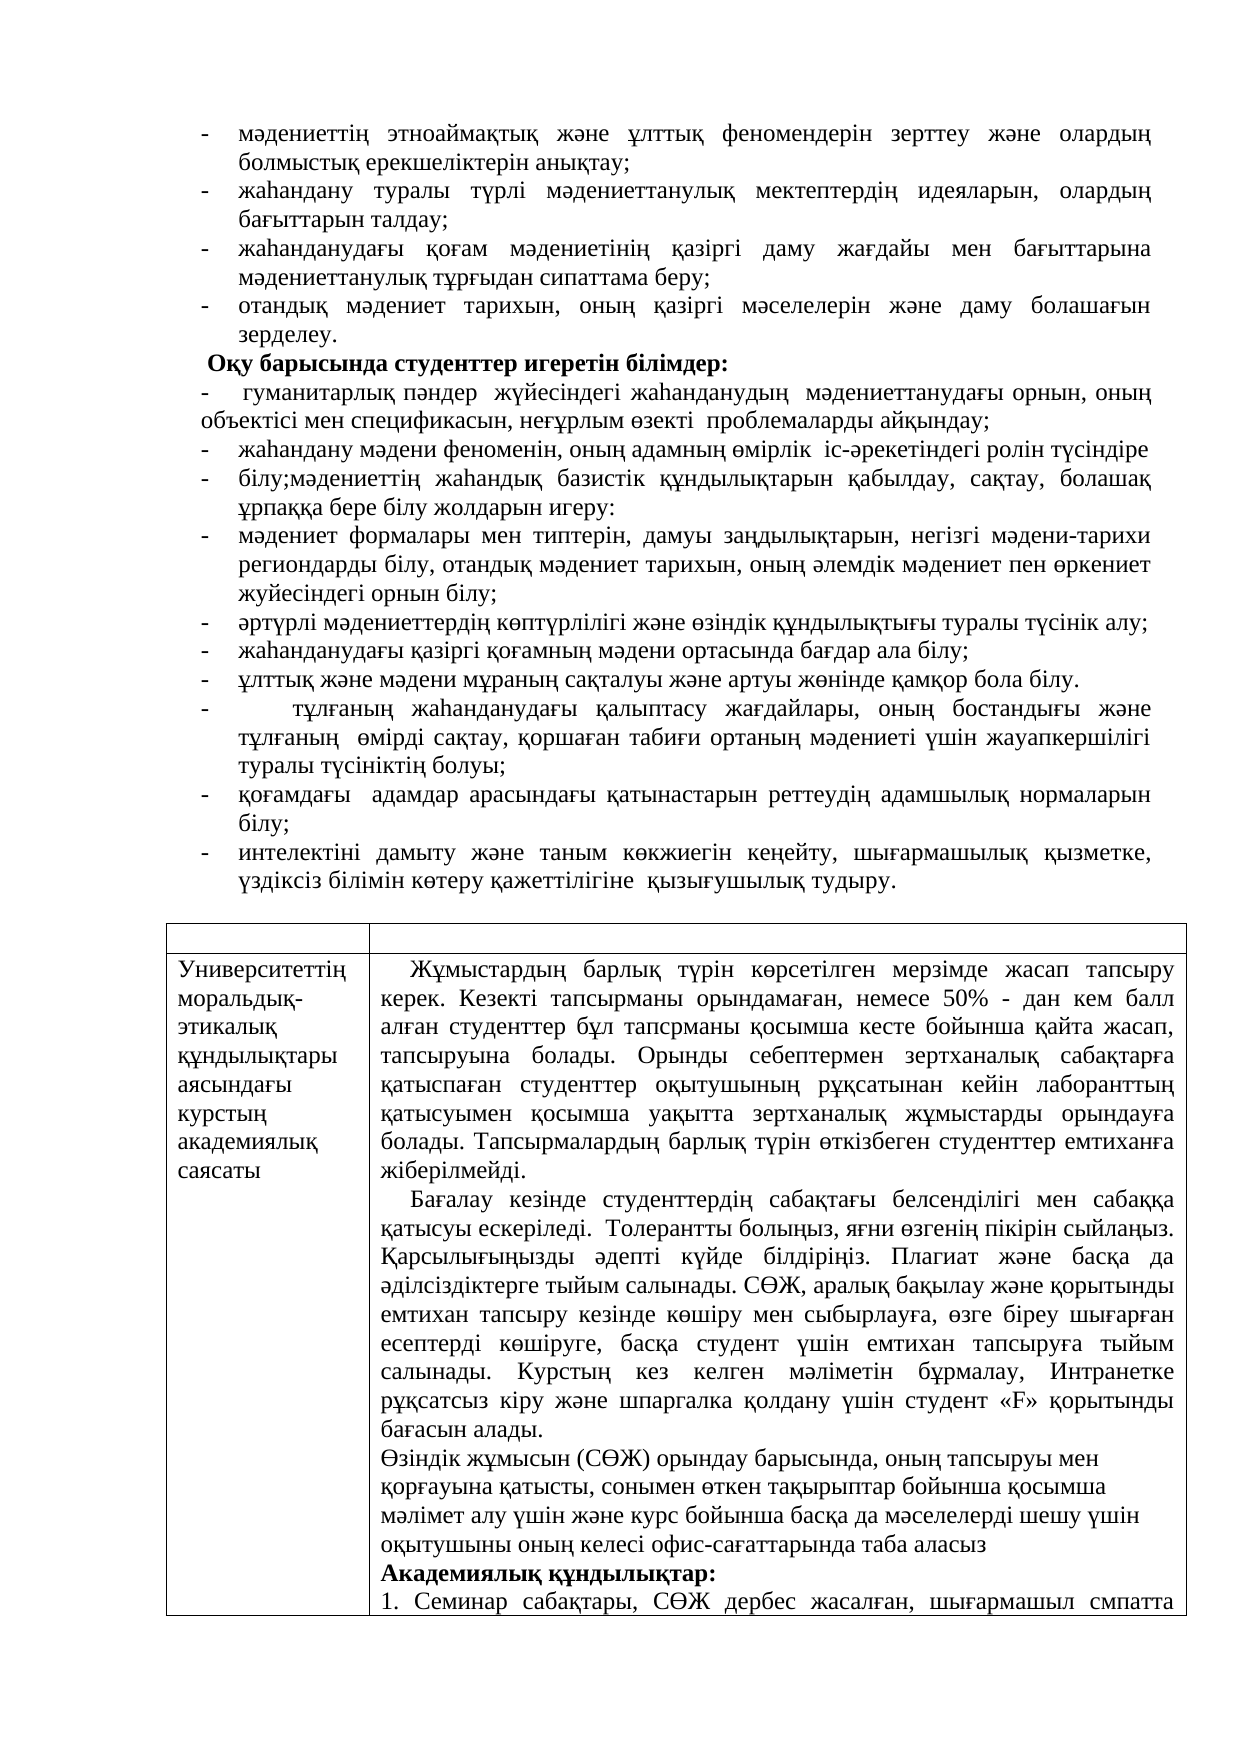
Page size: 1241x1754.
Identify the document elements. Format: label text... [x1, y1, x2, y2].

list тұлғаның жаһанданудағы қалыптасу жағдайлары, оның бостандығы және тұлғаның өмірді сақтау, қоршаған табиғи ортаның мәдениеті үшін жауапкершілігі туралы түсініктің болуы; [201, 693, 1152, 779]
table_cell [167, 954, 369, 1615]
list жаһандану мәдени феноменін, оның адамның өмірлік іс-әрекетіндегі ролін түсіндіре [201, 434, 1152, 463]
list мәдениеттің этноаймақтық және ұлттық феномендерін зерттеу және олардың болмыстық ерекшеліктерін анықтау; [201, 118, 1152, 176]
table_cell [370, 954, 1186, 1615]
text - гуманитарлық пәндер жүйесіндегі жаһанданудың мәдениеттанудағы орнын, оның объектісі мен спецификасын, неғұрлым өзекті проблемаларды айқындау; [201, 377, 1152, 434]
list мәдениет формалары мен типтерін, дамуы заңдылықтарын, негізгі мәдени-тарихи региондарды білу, отандық мәдениет тарихын, оның әлемдік мәдениет пен өркениет жуйесіндегі орнын білу; [201, 521, 1152, 607]
list ұлттық және мәдени мұраның сақталуы және артуы жөнінде қамқор бола білу. [201, 664, 1152, 693]
list білу;мәдениеттің жаһандық базистік құндылықтарын қабылдау, сақтау, болашақ ұрпаққа бере білу жолдарын игеру: [201, 463, 1152, 521]
list жаһандану туралы түрлі мәдениеттанулық мектептердің идеяларын, олардың бағыттарын талдау; [201, 176, 1152, 233]
table_cell [370, 924, 1186, 953]
list интелектіні дамыту және таным көкжиегін кеңейту, шығармашылық қызметке, үздіксіз білімін көтеру қажеттілігіне қызығушылық тудыру. [201, 837, 1152, 894]
list әртүрлі мәдениеттердің көптүрлілігі және өзіндік құндылықтығы туралы түсінік алу; [201, 607, 1152, 636]
list қоғамдағы адамдар арасындағы қатынастарын реттеудің адамшылық нормаларын білу; [201, 779, 1152, 837]
text Оқу барысында студенттер игеретін білімдер: [201, 348, 1152, 377]
list жаһанданудағы қоғам мәдениетінің қазіргі даму жағдайы мен бағыттарына мәдениеттанулық тұрғыдан сипаттама беру; [201, 233, 1152, 291]
list отандық мәдениет тарихын, оның қазіргі мәселелерін және даму болашағын зерделеу. [201, 291, 1152, 348]
table_cell [167, 924, 369, 953]
list жаһанданудағы қазіргі қоғамның мәдени ортасында бағдар ала білу; [201, 636, 1152, 664]
